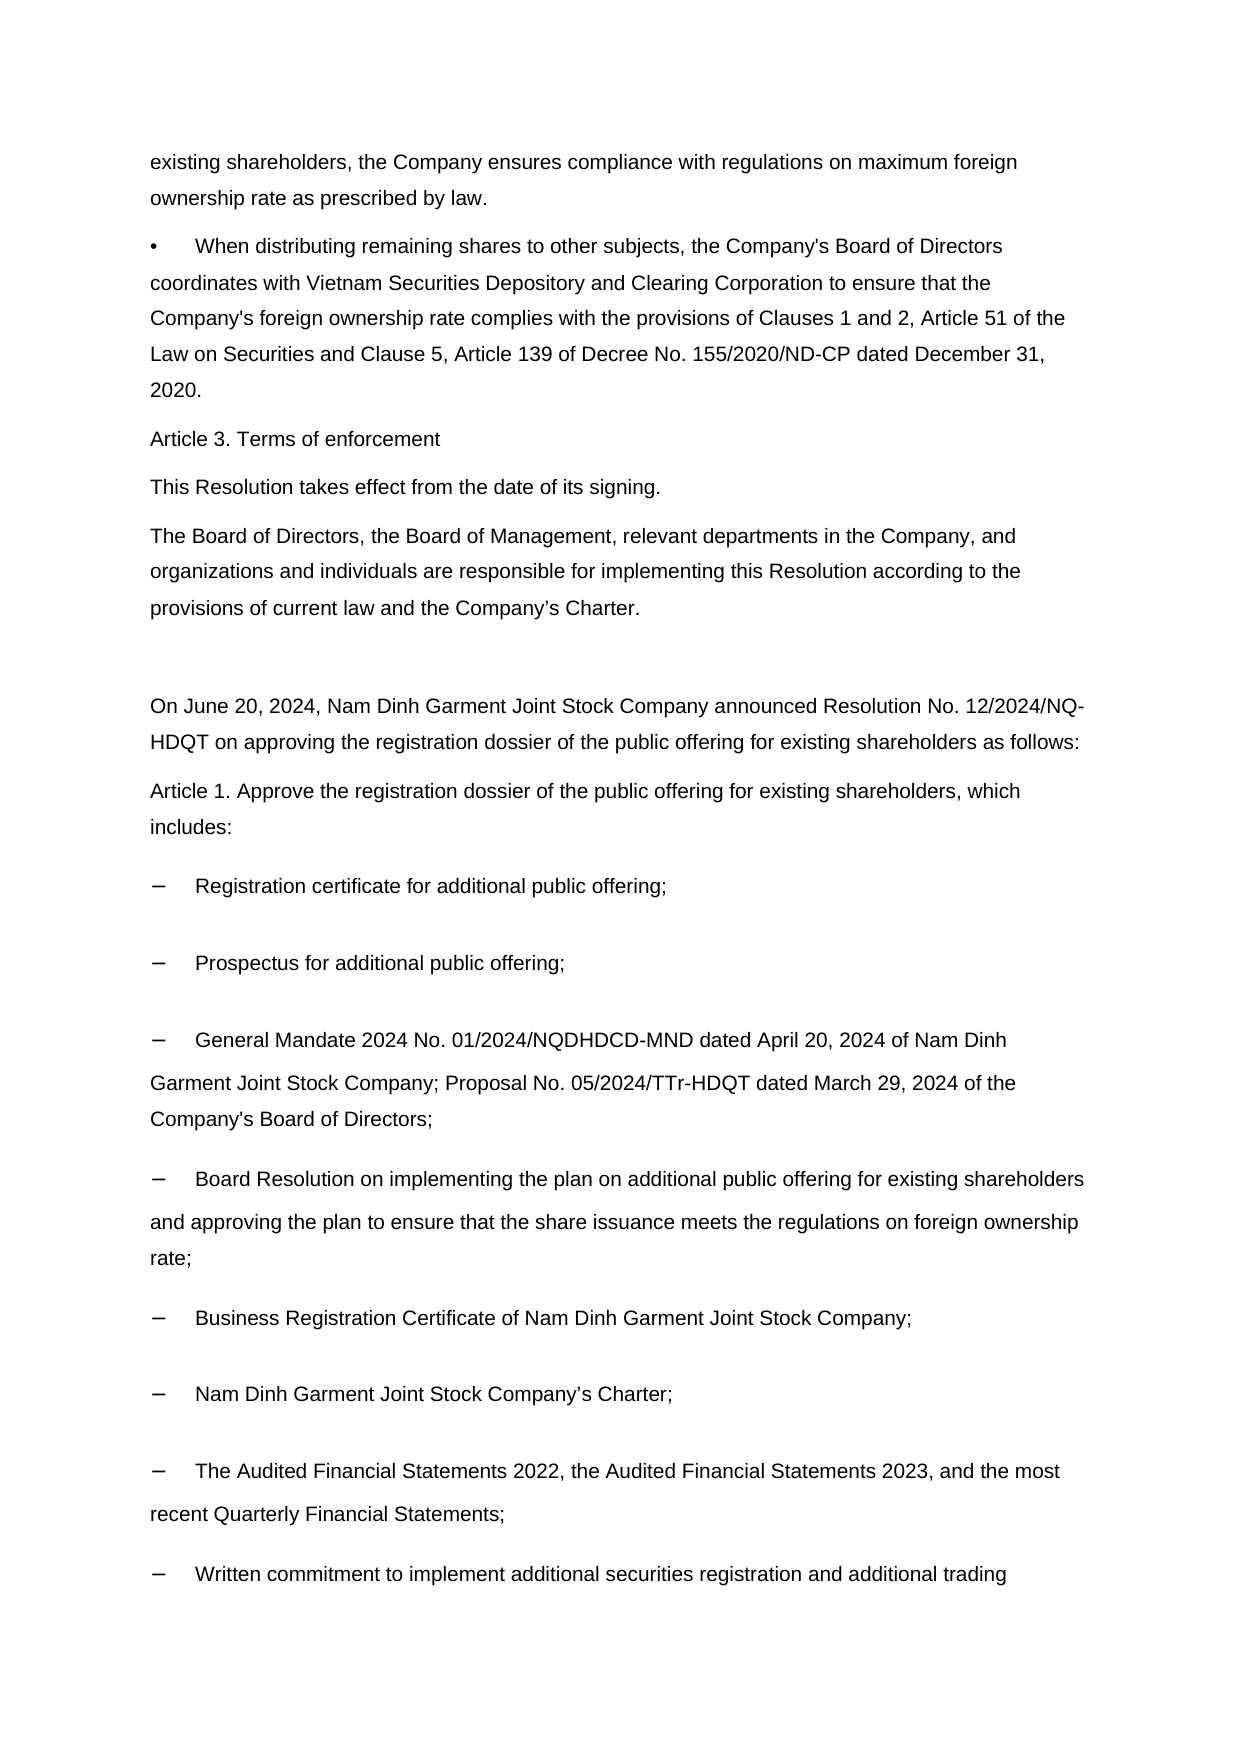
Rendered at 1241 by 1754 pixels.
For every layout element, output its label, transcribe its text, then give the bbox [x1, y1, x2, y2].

text On June 20, 2024, Nam Dinh Garment Joint Stock Company announced Resolution No. 12/2024/NQ-HDQT on approving the registration dossier of the public offering for existing shareholders as follows: [150, 694, 1090, 754]
text The Board of Directors, the Board of Management, relevant departments in the Company, and organizations and individuals are responsible for implementing this Resolution according to the provisions of current law and the Company’s Charter. [150, 523, 1090, 619]
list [150, 1551, 1090, 1593]
list Registration certificate for additional public offering; [150, 863, 1090, 906]
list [150, 150, 1090, 210]
text ‎‎Article 3. Terms of enforcement [150, 427, 1090, 451]
list Prospectus for additional public offering; [150, 939, 1090, 982]
list Board Resolution on implementing the plan on additional public offering for existing shareholders and approving the plan to ensure that the share issuance meets the regulations on foreign ownership rate; [150, 1155, 1090, 1270]
text ‎‎Article 1. Approve the registration dossier of the public offering for existing shareholders, which includes: [150, 779, 1090, 838]
list Nam Dinh Garment Joint Stock Company’s Charter; [150, 1371, 1090, 1413]
list Business Registration Certificate of Nam Dinh Garment Joint Stock Company; [150, 1294, 1090, 1337]
list General Mandate 2024 No. 01/2024/NQDHDCD-MND dated April 20, 2024 of Nam Dinh Garment Joint Stock Company; Proposal No. 05/2024/TTr-HDQT dated March 29, 2024 of the Company's Board of Directors; [150, 1016, 1090, 1131]
list When distributing remaining shares to other subjects, the Company's Board of Directors coordinates with Vietnam Securities Depository and Clearing Corporation to ensure that the Company's foreign ownership rate complies with the provisions of Clauses 1 and 2, Article 51 of the Law on Securities and Clause 5, Article 139 of Decree No. 155/2020/ND-CP dated December 31, 2020. [150, 234, 1090, 402]
list The Audited Financial Statements 2022, the Audited Financial Statements 2023, and the most recent Quarterly Financial Statements; [150, 1447, 1090, 1526]
text This Resolution takes effect from the date of its signing. [150, 475, 1090, 499]
